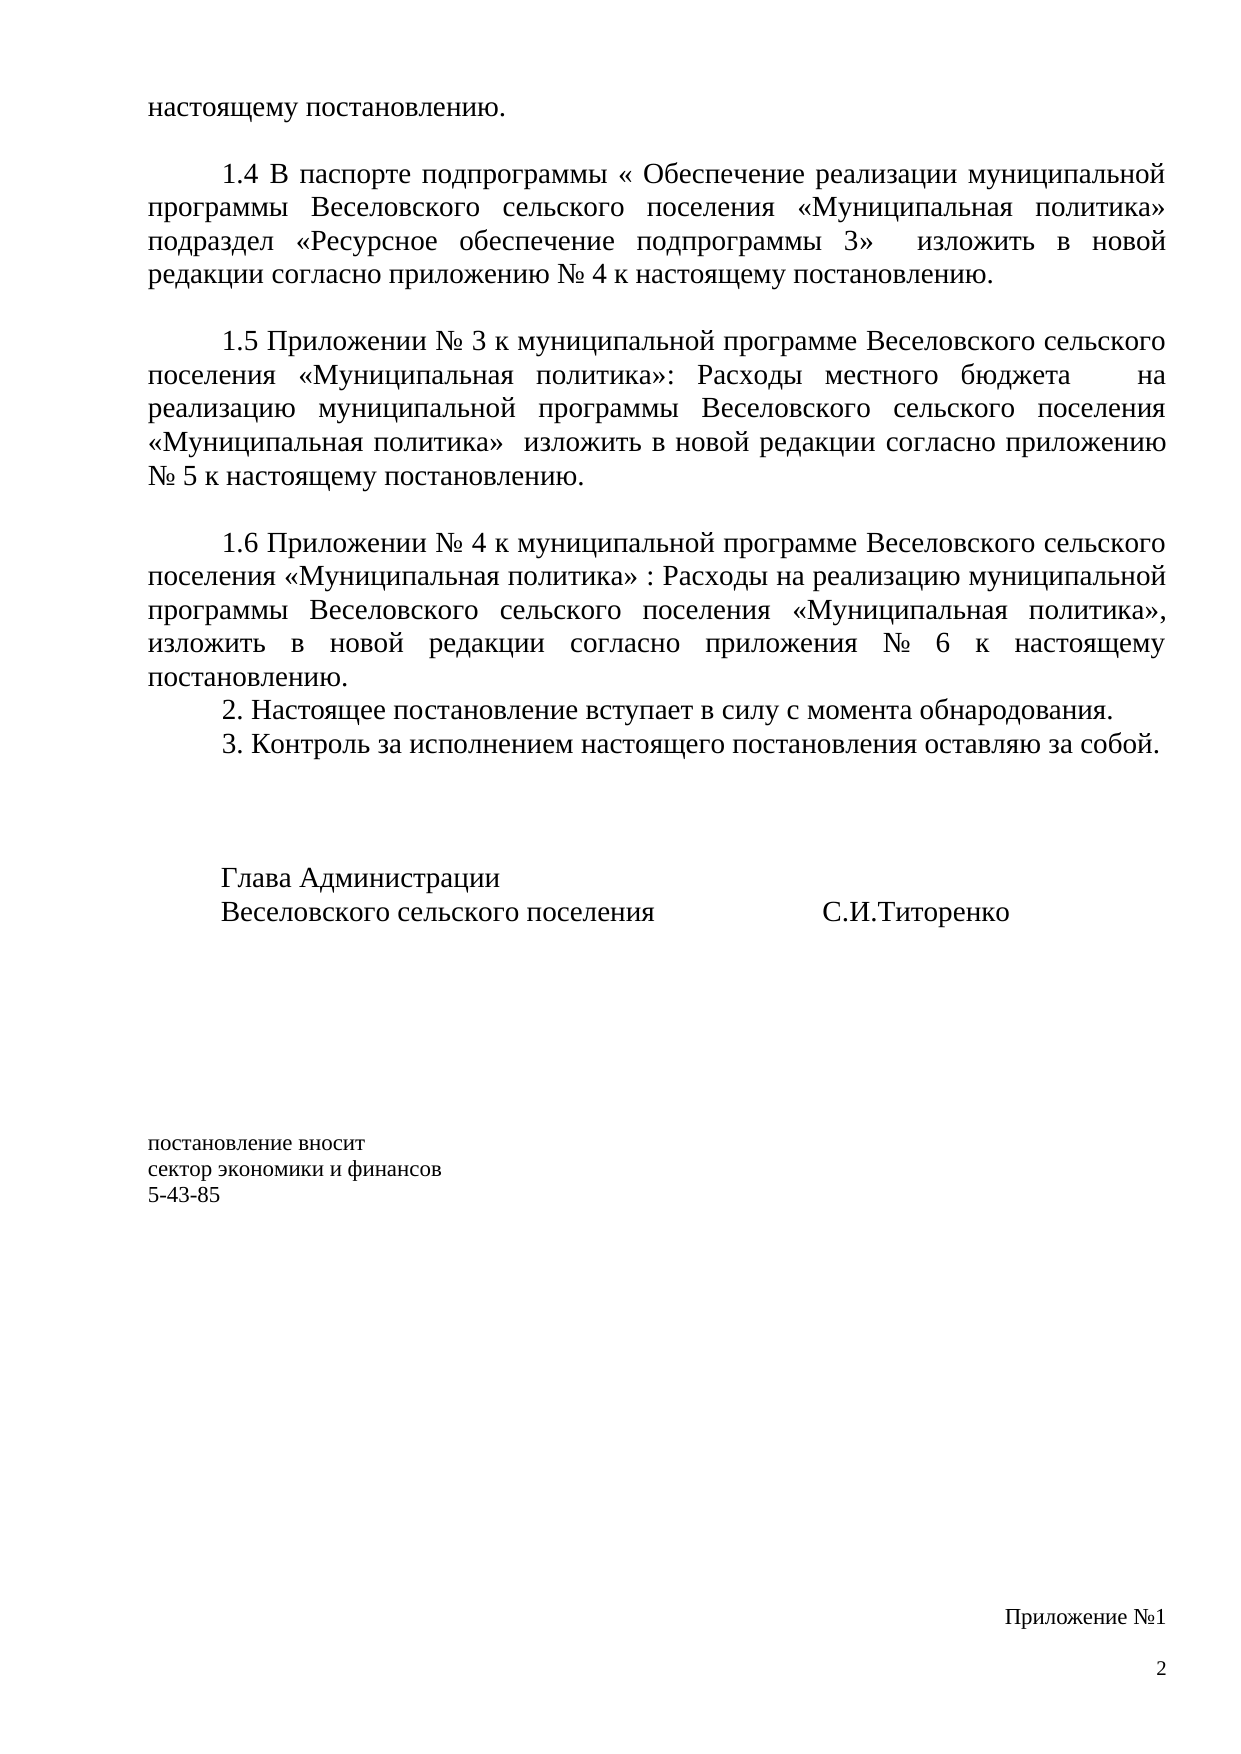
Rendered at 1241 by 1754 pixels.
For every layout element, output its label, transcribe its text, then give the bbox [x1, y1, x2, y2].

text 1.6 Приложении № 4 к муниципальной программе Веселовского сельского поселения «Муниципальная политика» : Расходы на реализацию муниципальной программы Веселовского сельского поселения «Муниципальная политика», изложить в новой редакции согласно приложения № 6 к настоящему постановлению. [148, 525, 1167, 692]
text 3. Контроль за исполнением настоящего постановления оставляю за собой. [148, 726, 1167, 759]
text сектор экономики и финансов [148, 1155, 1167, 1181]
text Веселовского сельского поселения С.И.Титоренко [148, 894, 1167, 927]
text Приложение №1 [148, 1603, 1167, 1629]
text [148, 89, 1167, 122]
text 1.4 В паспорте подпрограммы « Обеспечение реализации муниципальной программы Веселовского сельского поселения «Муниципальная политика» подраздел «Ресурсное обеспечение подпрограммы 3» изложить в новой редакции согласно приложению № 4 к настоящему постановлению. [148, 156, 1167, 290]
text 2. Настоящее постановление вступает в силу с момента обнародования. [148, 692, 1167, 726]
text постановление вносит [148, 1128, 1167, 1155]
text 5-43-85 [148, 1181, 1167, 1208]
text 1.5 Приложении № 3 к муниципальной программе Веселовского сельского поселения «Муниципальная политика»: Расходы местного бюджета на реализацию муниципальной программы Веселовского сельского поселения «Муниципальная политика» изложить в новой редакции согласно приложению № 5 к настоящему постановлению. [148, 323, 1167, 491]
text Глава Администрации [148, 860, 1167, 894]
